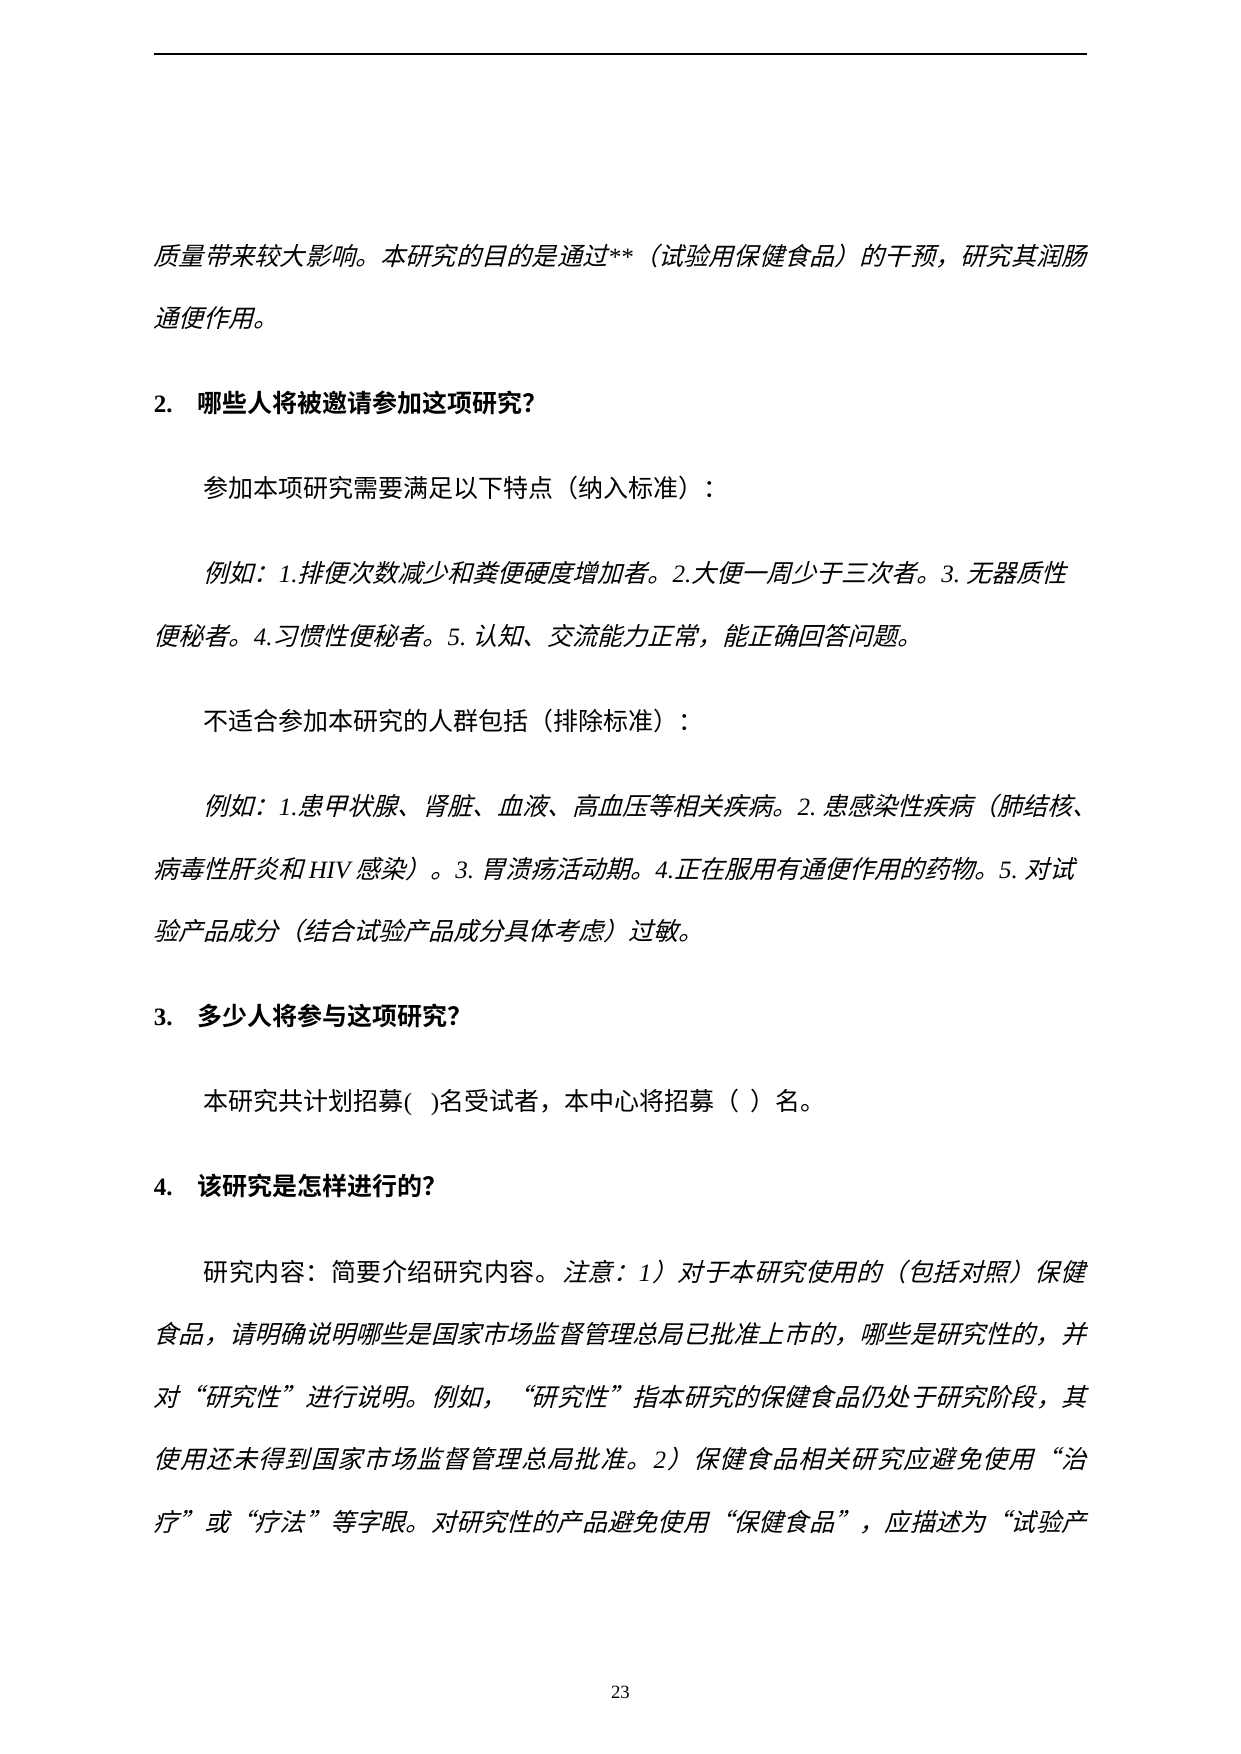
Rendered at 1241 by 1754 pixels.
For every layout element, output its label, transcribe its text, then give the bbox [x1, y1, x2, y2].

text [153, 215, 1087, 340]
list 多少人将参与这项研究？ [153, 976, 1087, 1038]
text 不适合参加本研究的人群包括（排除标准）： [153, 680, 1087, 743]
text 例如：1.患甲状腺、肾脏、血液、高血压等相关疾病。2. 患感染性疾病（肺结核、病毒性肝炎和HIV感染）。3. 胃溃疡活动期。4.正在服用有通便作用的药物。5. 对试验产品成分（结合试验产品成分具体考虑）过敏。 [153, 766, 1087, 953]
list 哪些人将被邀请参加这项研究？ [153, 363, 1087, 425]
text 本研究共计划招募( )名受试者，本中心将招募（ ）名。 [153, 1061, 1087, 1123]
text 参加本项研究需要满足以下特点（纳入标准）： [153, 448, 1087, 510]
list 该研究是怎样进行的？ [153, 1146, 1087, 1208]
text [153, 1231, 1087, 1543]
text 例如：1.排便次数减少和粪便硬度增加者。2.大便一周少于三次者。3. 无器质性便秘者。4.习惯性便秘者。5. 认知、交流能力正常，能正确回答问题。 [153, 533, 1087, 658]
